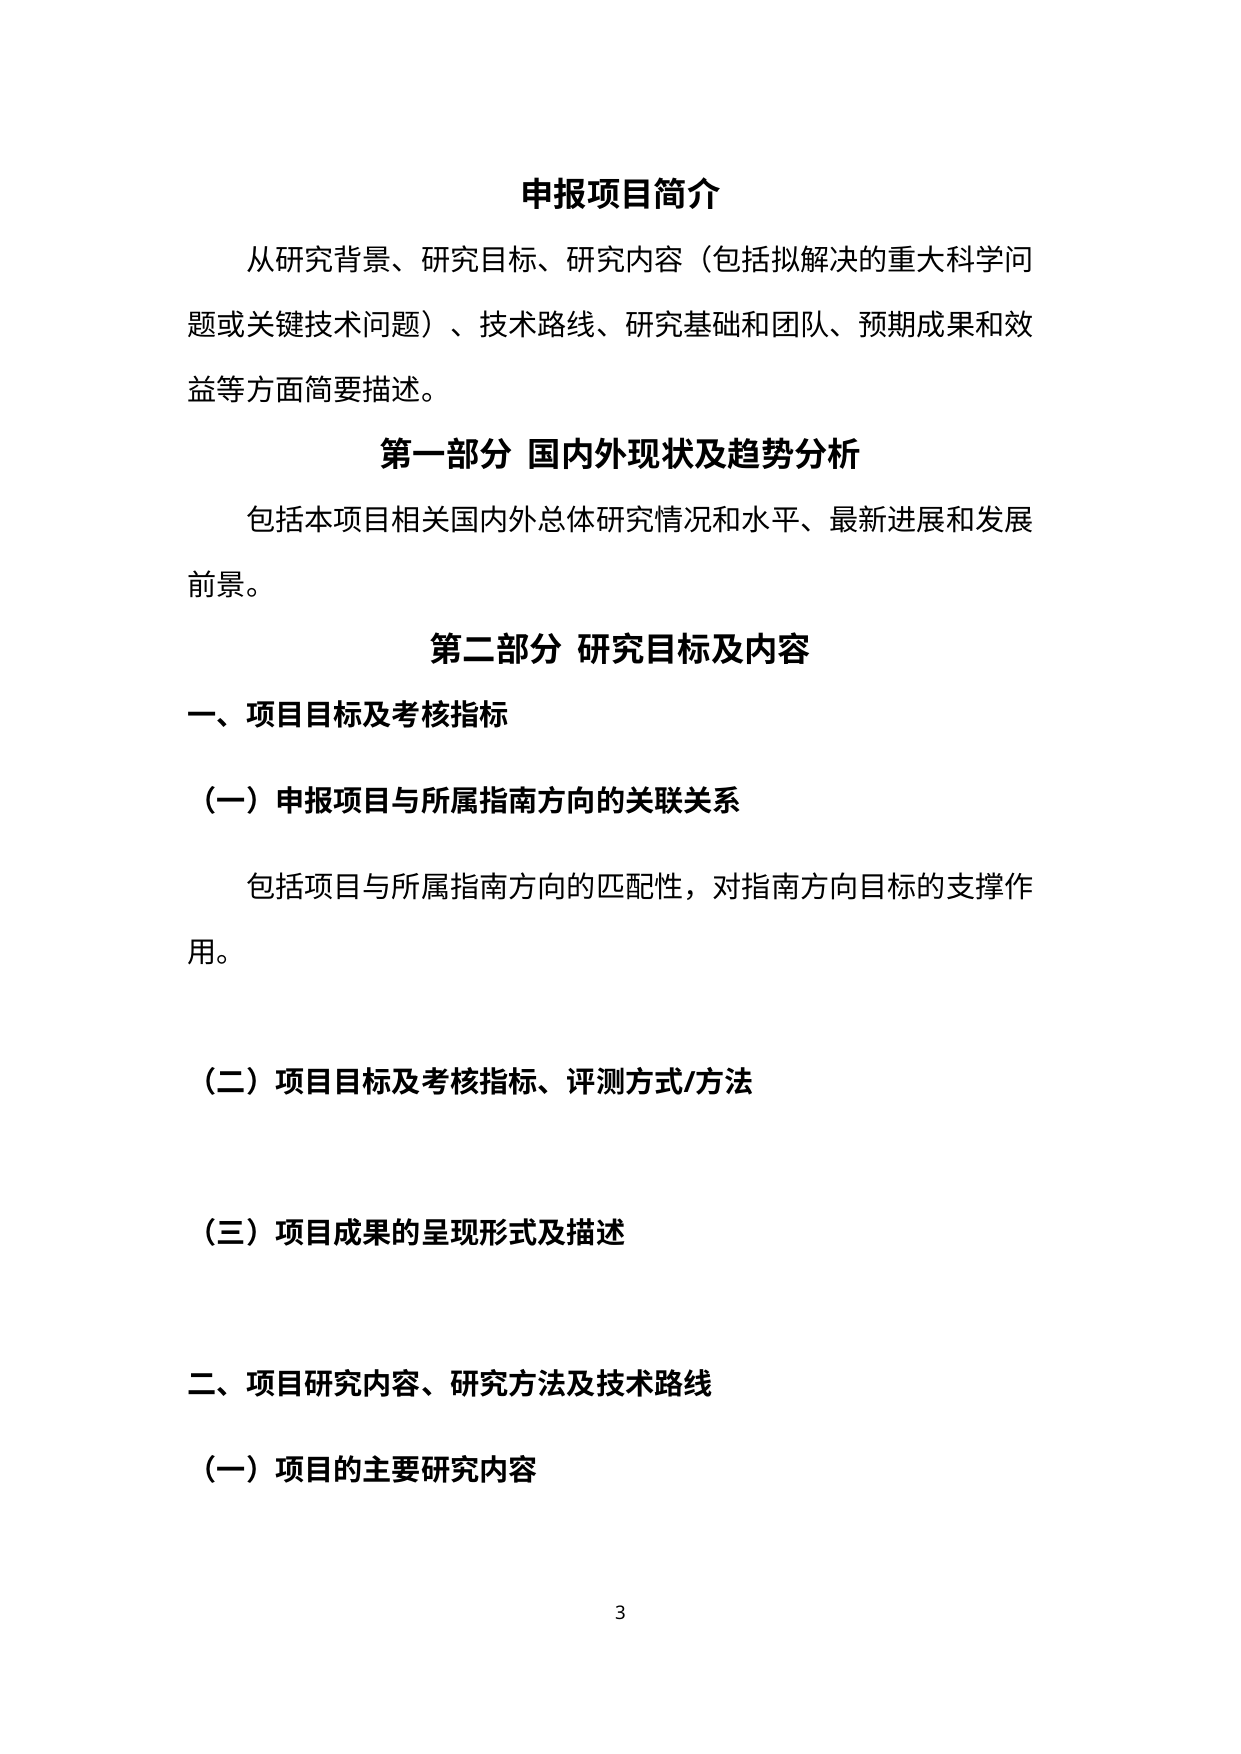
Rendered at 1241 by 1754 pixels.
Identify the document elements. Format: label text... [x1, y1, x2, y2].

text 从研究背景、研究目标、研究内容（包括拟解决的重大科学问题或关键技术问题）、技术路线、研究基础和团队、预期成果和效益等方面简要描述。 [187, 225, 1053, 420]
text 申报项目简介 [187, 160, 1053, 225]
text （一）申报项目与所属指南方向的关联关系 [187, 766, 1053, 831]
text 第一部分 国内外现状及趋势分析 [187, 420, 1053, 485]
text （三）项目成果的呈现形式及描述 [187, 1198, 1053, 1263]
text （二）项目目标及考核指标、评测方式/方法 [187, 1047, 1053, 1112]
text （一）项目的主要研究内容 [187, 1436, 1053, 1501]
text 包括项目与所属指南方向的匹配性，对指南方向目标的支撑作用。 [187, 852, 1053, 982]
text 一、项目目标及考核指标 [187, 680, 1053, 745]
text 包括本项目相关国内外总体研究情况和水平、最新进展和发展前景。 [187, 485, 1053, 615]
text 二、项目研究内容、研究方法及技术路线 [187, 1349, 1053, 1414]
text 第二部分 研究目标及内容 [187, 615, 1053, 680]
